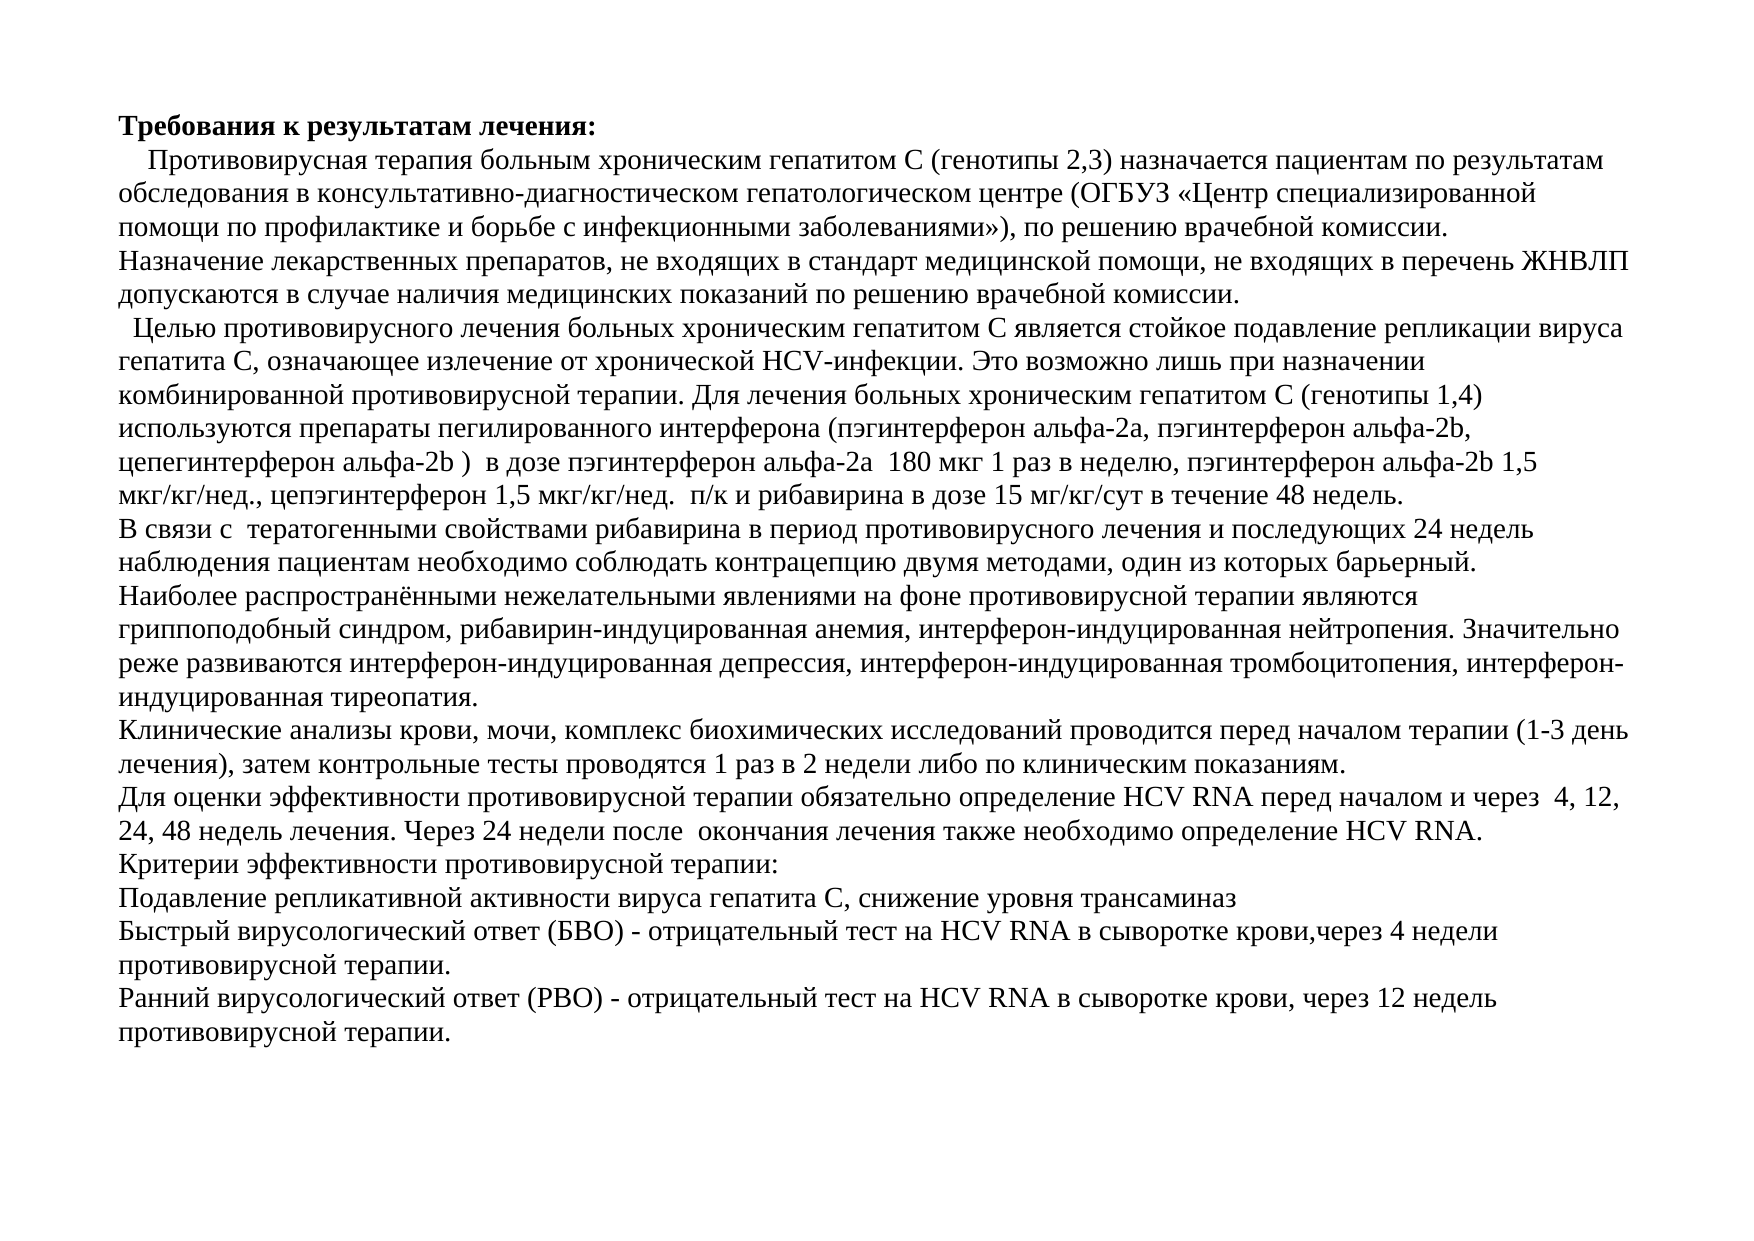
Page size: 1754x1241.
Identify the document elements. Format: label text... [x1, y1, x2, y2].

text Быстрый вирусологический ответ (БВО) - отрицательный тест на HCV RNA в сыворотке крови,через 4 недели противовирусной терапии. [118, 913, 1636, 981]
text В связи с тератогенными свойствами рибавирина в период противовирусного лечения и последующих 24 недель наблюдения пациентам необходимо соблюдать контрацепцию двумя методами, один из которых барьерный. [118, 511, 1636, 578]
text Подавление репликативной активности вируса гепатита С, снижение уровня трансаминаз [118, 880, 1636, 913]
text Противовирусная терапия больным хроническим гепатитом С (генотипы 2,3) назначается пациентам по результатам обследования в консультативно-диагностическом гепатологическом центре (ОГБУЗ «Центр специализированной помощи по профилактике и борьбе с инфекционными заболеваниями»), по решению врачебной комиссии. [118, 142, 1636, 243]
text Критерии эффективности противовирусной терапии: [118, 846, 1636, 880]
text Клинические анализы крови, мочи, комплекс биохимических исследований проводится перед началом терапии (1-3 день лечения), затем контрольные тесты проводятся 1 раз в 2 недели либо по клиническим показаниям. [118, 712, 1636, 779]
text Требования к результатам лечения: [118, 108, 1636, 142]
text Для оценки эффективности противовирусной терапии обязательно определение HCV RNA перед началом и через 4, 12, 24, 48 недель лечения. Через 24 недели после окончания лечения также необходимо определение HCV RNA. [118, 779, 1636, 846]
text Ранний вирусологический ответ (РВО) - отрицательный тест на HCV RNA в сыворотке крови, через 12 недель противовирусной терапии. [118, 981, 1636, 1048]
text Целью противовирусного лечения больных хроническим гепатитом С является стойкое подавление репликации вируса гепатита С, означающее излечение от хронической HCV-инфекции. Это возможно лишь при назначении комбинированной противовирусной терапии. Для лечения больных хроническим гепатитом С (генотипы 1,4) используются препараты пегилированного интерферона (пэгинтерферон альфа-2а, пэгинтерферон альфа-2b, цепегинтерферон альфа-2b ) в дозе пэгинтерферон альфа-2а 180 мкг 1 раз в неделю, пэгинтерферон альфа-2b 1,5 мкг/кг/нед., цепэгинтерферон 1,5 мкг/кг/нед. п/к и рибавирина в дозе 15 мг/кг/сут в течение 48 недель. [118, 310, 1636, 511]
text Наиболее распространёнными нежелательными явлениями на фоне противовирусной терапии являются гриппоподобный синдром, рибавирин-индуцированная анемия, интерферон-индуцированная нейтропения. Значительно реже развиваются интерферон-индуцированная депрессия, интерферон-индуцированная тромбоцитопения, интерферон-индуцированная тиреопатия. [118, 578, 1636, 712]
text Назначение лекарственных препаратов, не входящих в стандарт медицинской помощи, не входящих в перечень ЖНВЛП допускаются в случае наличия медицинских показаний по решению врачебной комиссии. [118, 243, 1636, 310]
